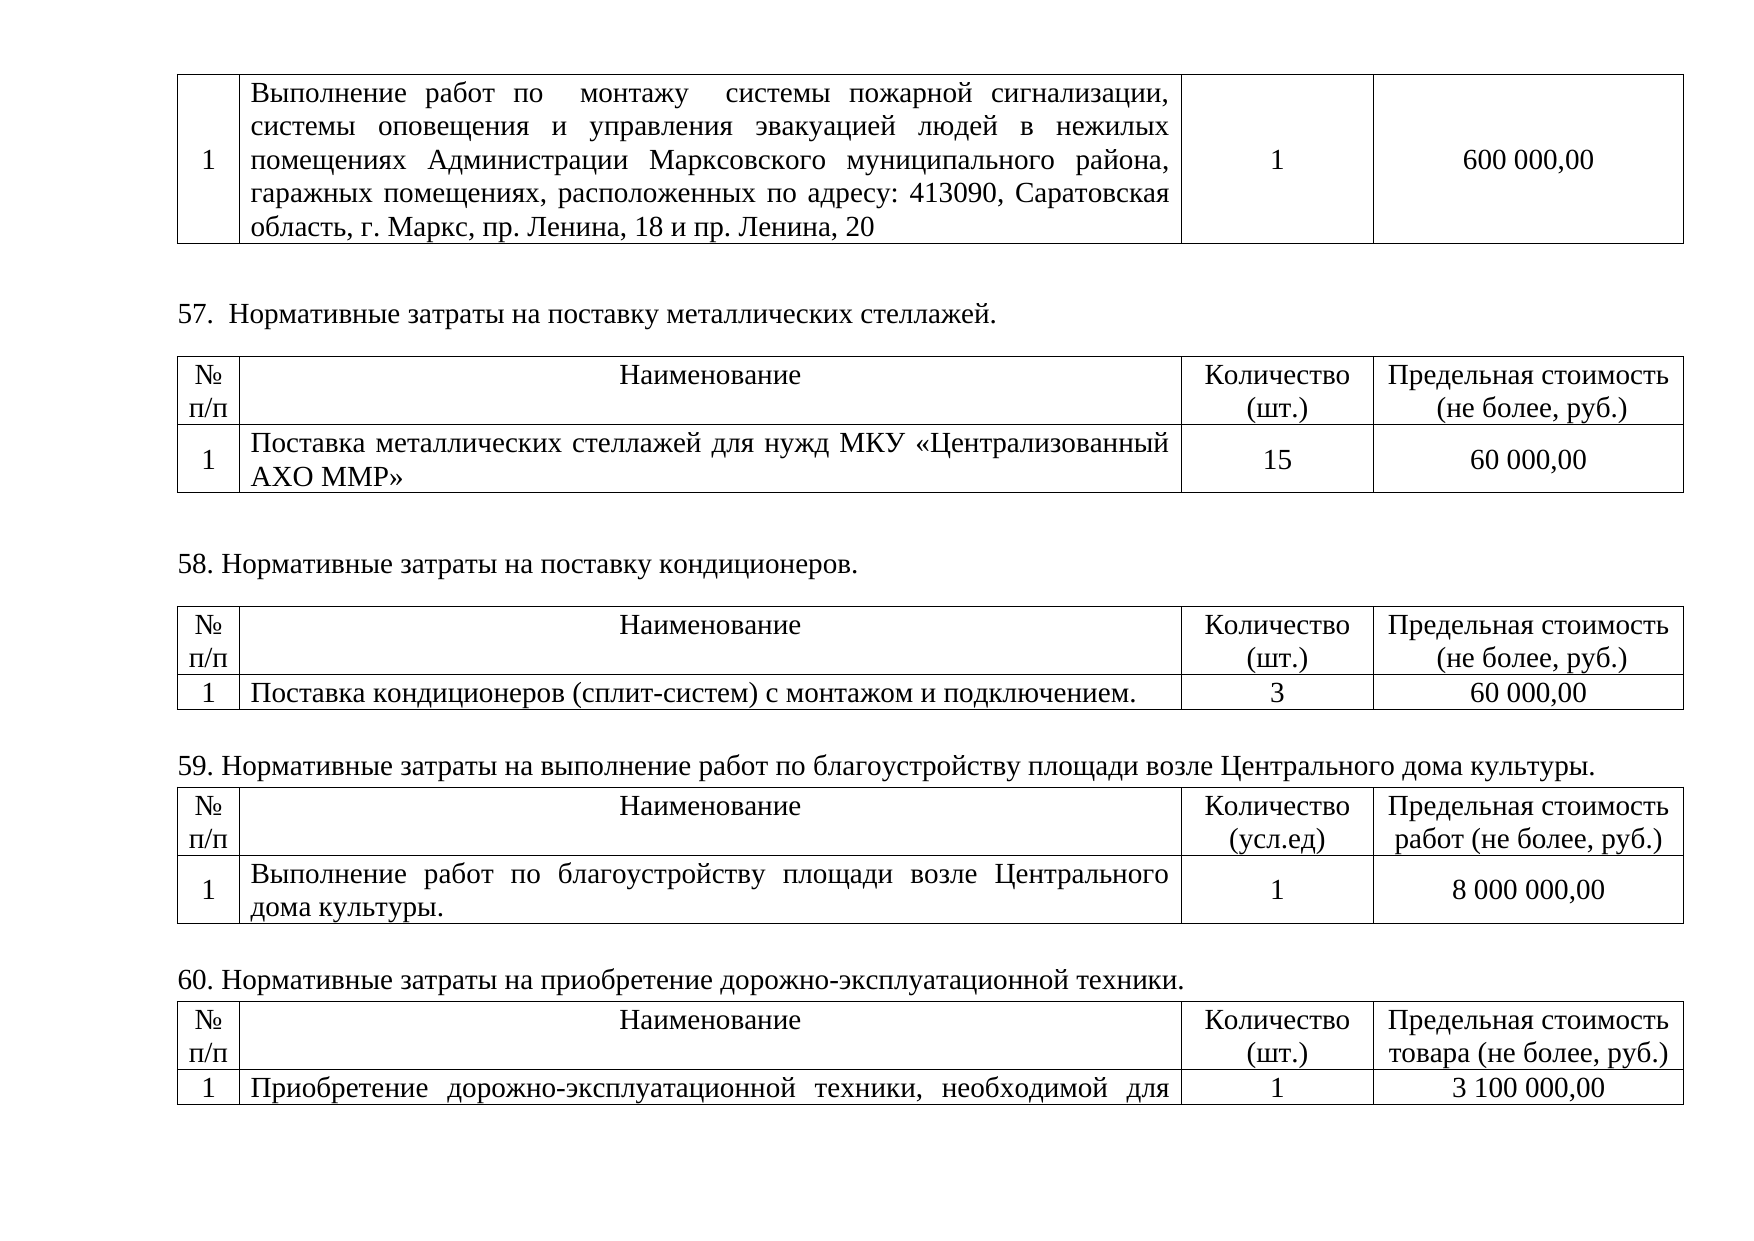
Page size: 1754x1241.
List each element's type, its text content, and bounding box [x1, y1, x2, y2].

table_cell 1 [1182, 1070, 1373, 1104]
table_cell 1 [178, 425, 239, 492]
table_cell 1 [178, 75, 239, 243]
table_header Наименование [240, 788, 1181, 855]
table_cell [240, 1070, 1181, 1104]
table_cell 60 000,00 [1374, 425, 1683, 492]
table_cell 1 [178, 675, 239, 708]
table_header Количество (шт.) [1182, 357, 1373, 424]
table_cell 1 [178, 1070, 239, 1104]
table_cell Поставка металлических стеллажей для нужд МКУ «Централизованный АХО ММР» [240, 425, 1181, 492]
table_cell 1 [1182, 75, 1373, 243]
table_header Предельная стоимость (не более, руб.) [1374, 357, 1683, 424]
table_cell Выполнение работ по благоустройству площади возле Центрального дома культуры. [240, 856, 1181, 923]
table_cell 600 000,00 [1374, 75, 1683, 243]
table_cell 3 100 000,00 [1374, 1070, 1683, 1104]
table_header № п/п [178, 1002, 239, 1069]
table_header Количество (шт.) [1182, 607, 1373, 674]
table_header Наименование [240, 1002, 1181, 1069]
table_header Количество (усл.ед) [1182, 788, 1373, 855]
table_header Количество (шт.) [1182, 1002, 1373, 1069]
table_header Предельная стоимость (не более, руб.) [1374, 607, 1683, 674]
table_header № п/п [178, 788, 239, 855]
table_cell 1 [1182, 856, 1373, 923]
text 60. Нормативные затраты на приобретение дорожно-эксплуатационной техники. [177, 962, 1698, 996]
table_header № п/п [178, 357, 239, 424]
text 59. Нормативные затраты на выполнение работ по благоустройству площади возле Центрального дома культуры. [177, 748, 1698, 782]
table_cell 15 [1182, 425, 1373, 492]
table_cell 3 [1182, 675, 1373, 708]
table_header Наименование [240, 357, 1181, 424]
text 58. Нормативные затраты на поставку кондиционеров. [177, 546, 1698, 580]
table_header № п/п [178, 607, 239, 674]
table_header Наименование [240, 607, 1181, 674]
table_cell 60 000,00 [1374, 675, 1683, 708]
text 57. Нормативные затраты на поставку металлических стеллажей. [177, 297, 1698, 330]
table_cell 8 000 000,00 [1374, 856, 1683, 923]
table_header Предельная стоимость товара (не более, руб.) [1374, 1002, 1683, 1069]
table_cell Выполнение работ по монтажу системы пожарной сигнализации, системы оповещения и управления эвакуацией людей в нежилых помещениях Администрации Марксовского муниципального района, гаражных помещениях, расположенных по адресу: 413090, Саратовская область, г. Маркс, пр. Ленина, 18 и пр. Ленина, 20 [240, 75, 1181, 243]
table_header Предельная стоимость работ (не более, руб.) [1374, 788, 1683, 855]
table_cell Поставка кондиционеров (сплит-систем) с монтажом и подключением. [240, 675, 1181, 708]
table_cell 1 [178, 856, 239, 923]
